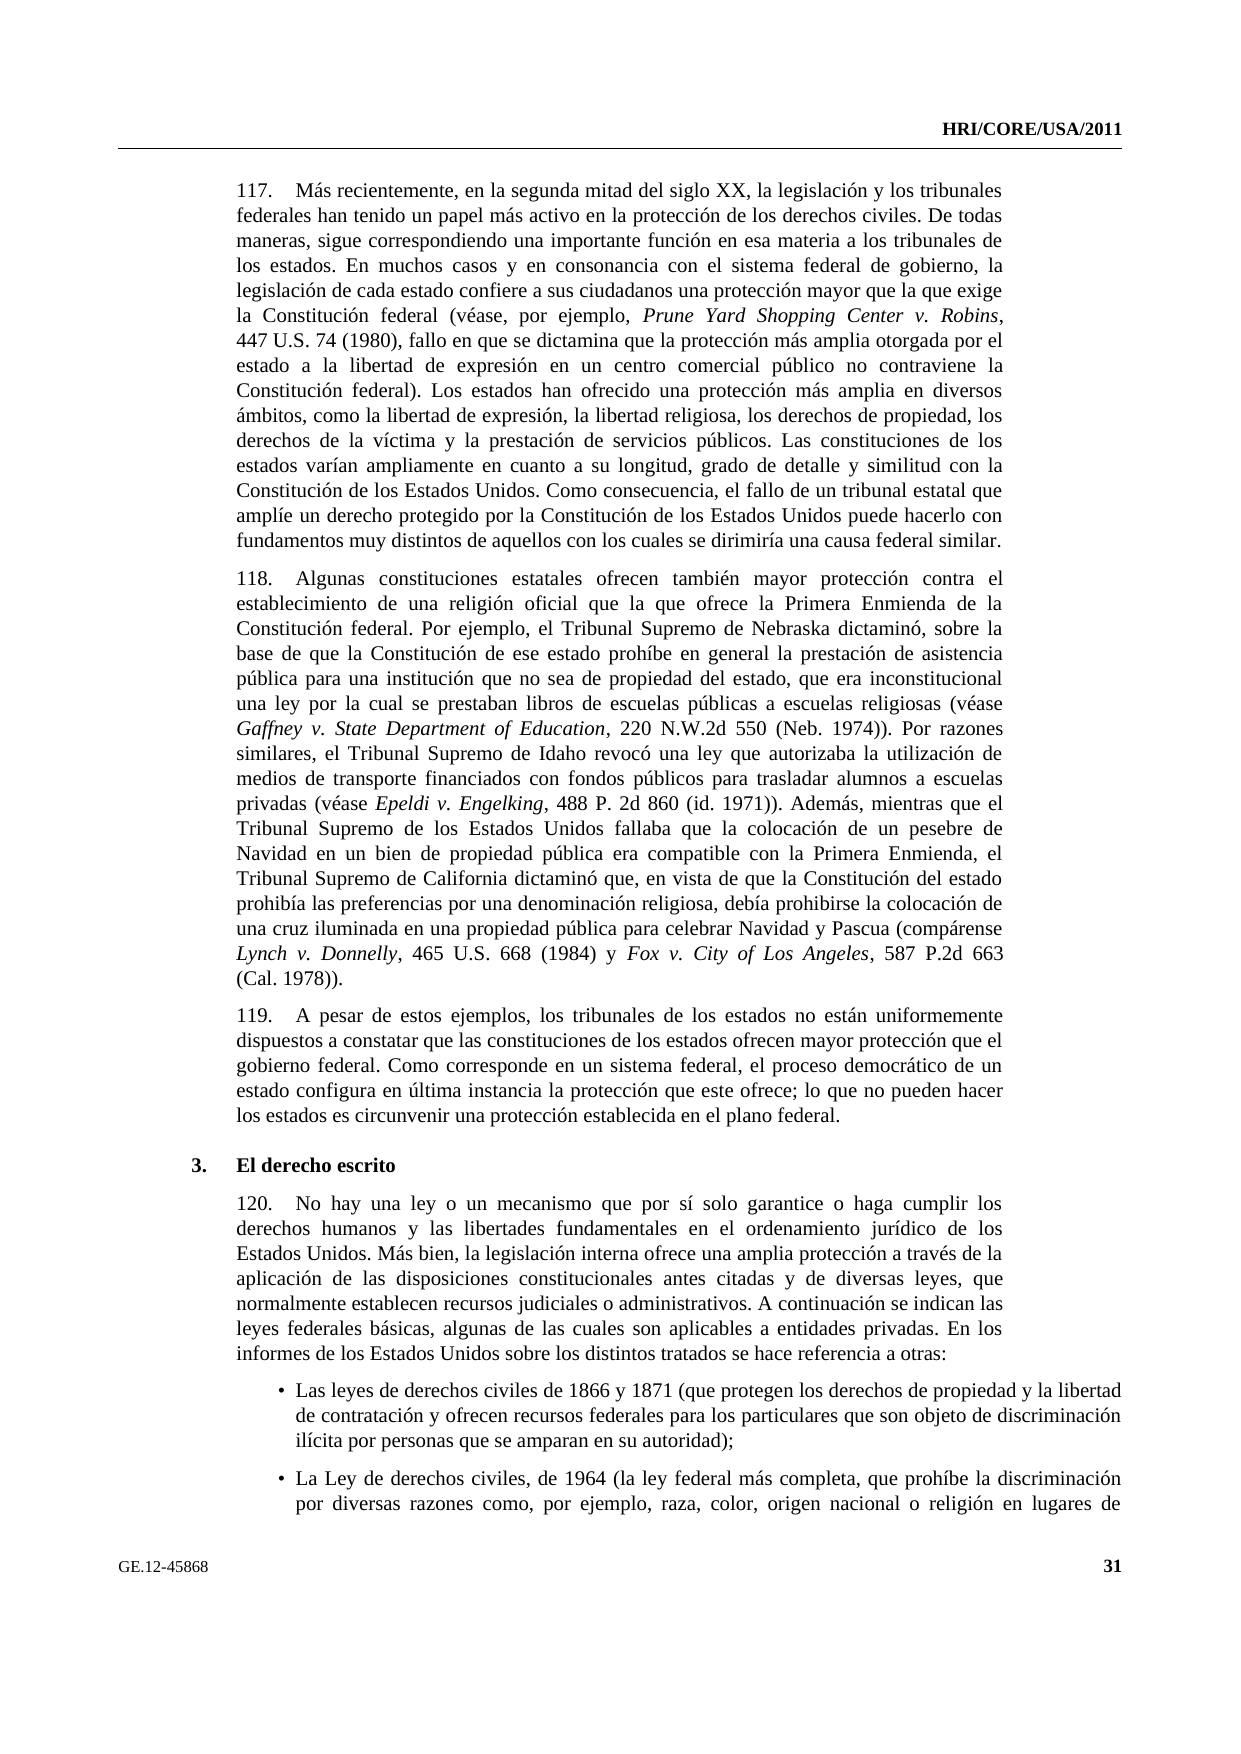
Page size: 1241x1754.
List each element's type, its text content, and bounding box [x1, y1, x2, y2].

text 118. Algunas constituciones estatales ofrecen también mayor protección contra el establecimiento de una religión oficial que la que ofrece la Primera Enmienda de la Constitución federal. Por ejemplo, el Tribunal Supremo de Nebraska dictaminó, sobre la base de que la Constitución de ese estado prohíbe en general la prestación de asistencia pública para una institución que no sea de propiedad del estado, que era inconstitucional una ley por la cual se prestaban libros de escuelas públicas a escuelas religiosas (véase Gaffney v. State Department of Education, 220 N.W.2d 550 (Neb. 1974)). Por razones similares, el Tribunal Supremo de Idaho revocó una ley que autorizaba la utilización de medios de transporte financiados con fondos públicos para trasladar alumnos a escuelas privadas (véase Epeldi v. Engelking, 488 P. 2d 860 (id. 1971)). Además, mientras que el Tribunal Supremo de los Estados Unidos fallaba que la colocación de un pesebre de Navidad en un bien de propiedad pública era compatible con la Primera Enmienda, el Tribunal Supremo de California dictaminó que, en vista de que la Constitución del estado prohibía las preferencias por una denominación religiosa, debía prohibirse la colocación de una cruz iluminada en una propiedad pública para celebrar Navidad y Pascua (compárense Lynch v. Donnelly, 465 U.S. 668 (1984) y Fox v. City of Los Angeles, 587 P.2d 663 (Cal. 1978)). [236, 565, 1004, 990]
text 119. A pesar de estos ejemplos, los tribunales de los estados no están uniformemente dispuestos a constatar que las constituciones de los estados ofrecen mayor protección que el gobierno federal. Como corresponde en un sistema federal, el proceso democrático de un estado configura en última instancia la protección que este ofrece; lo que no pueden hacer los estados es circunvenir una protección establecida en el plano federal. [236, 1002, 1004, 1127]
text Las leyes de derechos civiles de 1866 y 1871 (que protegen los derechos de propiedad y la libertad de contratación y ofrecen recursos federales para los particulares que son objeto de discriminación ilícita por personas que se amparan en su autoridad); [278, 1377, 1122, 1452]
text 117. Más recientemente, en la segunda mitad del siglo XX, la legislación y los tribunales federales han tenido un papel más activo en la protección de los derechos civiles. De todas maneras, sigue correspondiendo una importante función en esa materia a los tribunales de los estados. En muchos casos y en consonancia con el sistema federal de gobierno, la legislación de cada estado confiere a sus ciudadanos una protección mayor que la que exige la Constitución federal (véase, por ejemplo, Prune Yard Shopping Center v. Robins, 447 U.S. 74 (1980), fallo en que se dictamina que la protección más amplia otorgada por el estado a la libertad de expresión en un centro comercial público no contraviene la Constitución federal). Los estados han ofrecido una protección más amplia en diversos ámbitos, como la libertad de expresión, la libertad religiosa, los derechos de propiedad, los derechos de la víctima y la prestación de servicios públicos. Las constituciones de los estados varían ampliamente en cuanto a su longitud, grado de detalle y similitud con la Constitución de los Estados Unidos. Como consecuencia, el fallo de un tribunal estatal que amplíe un derecho protegido por la Constitución de los Estados Unidos puede hacerlo con fundamentos muy distintos de aquellos con los cuales se dirimiría una causa federal similar. [236, 177, 1004, 552]
text 3. El derecho escrito [118, 1152, 1004, 1177]
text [278, 1465, 1122, 1515]
text 120. No hay una ley o un mecanismo que por sí solo garantice o haga cumplir los derechos humanos y las libertades fundamentales en el ordenamiento jurídico de los Estados Unidos. Más bien, la legislación interna ofrece una amplia protección a través de la aplicación de las disposiciones constitucionales antes citadas y de diversas leyes, que normalmente establecen recursos judiciales o administrativos. A continuación se indican las leyes federales básicas, algunas de las cuales son aplicables a entidades privadas. En los informes de los Estados Unidos sobre los distintos tratados se hace referencia a otras: [236, 1190, 1004, 1365]
